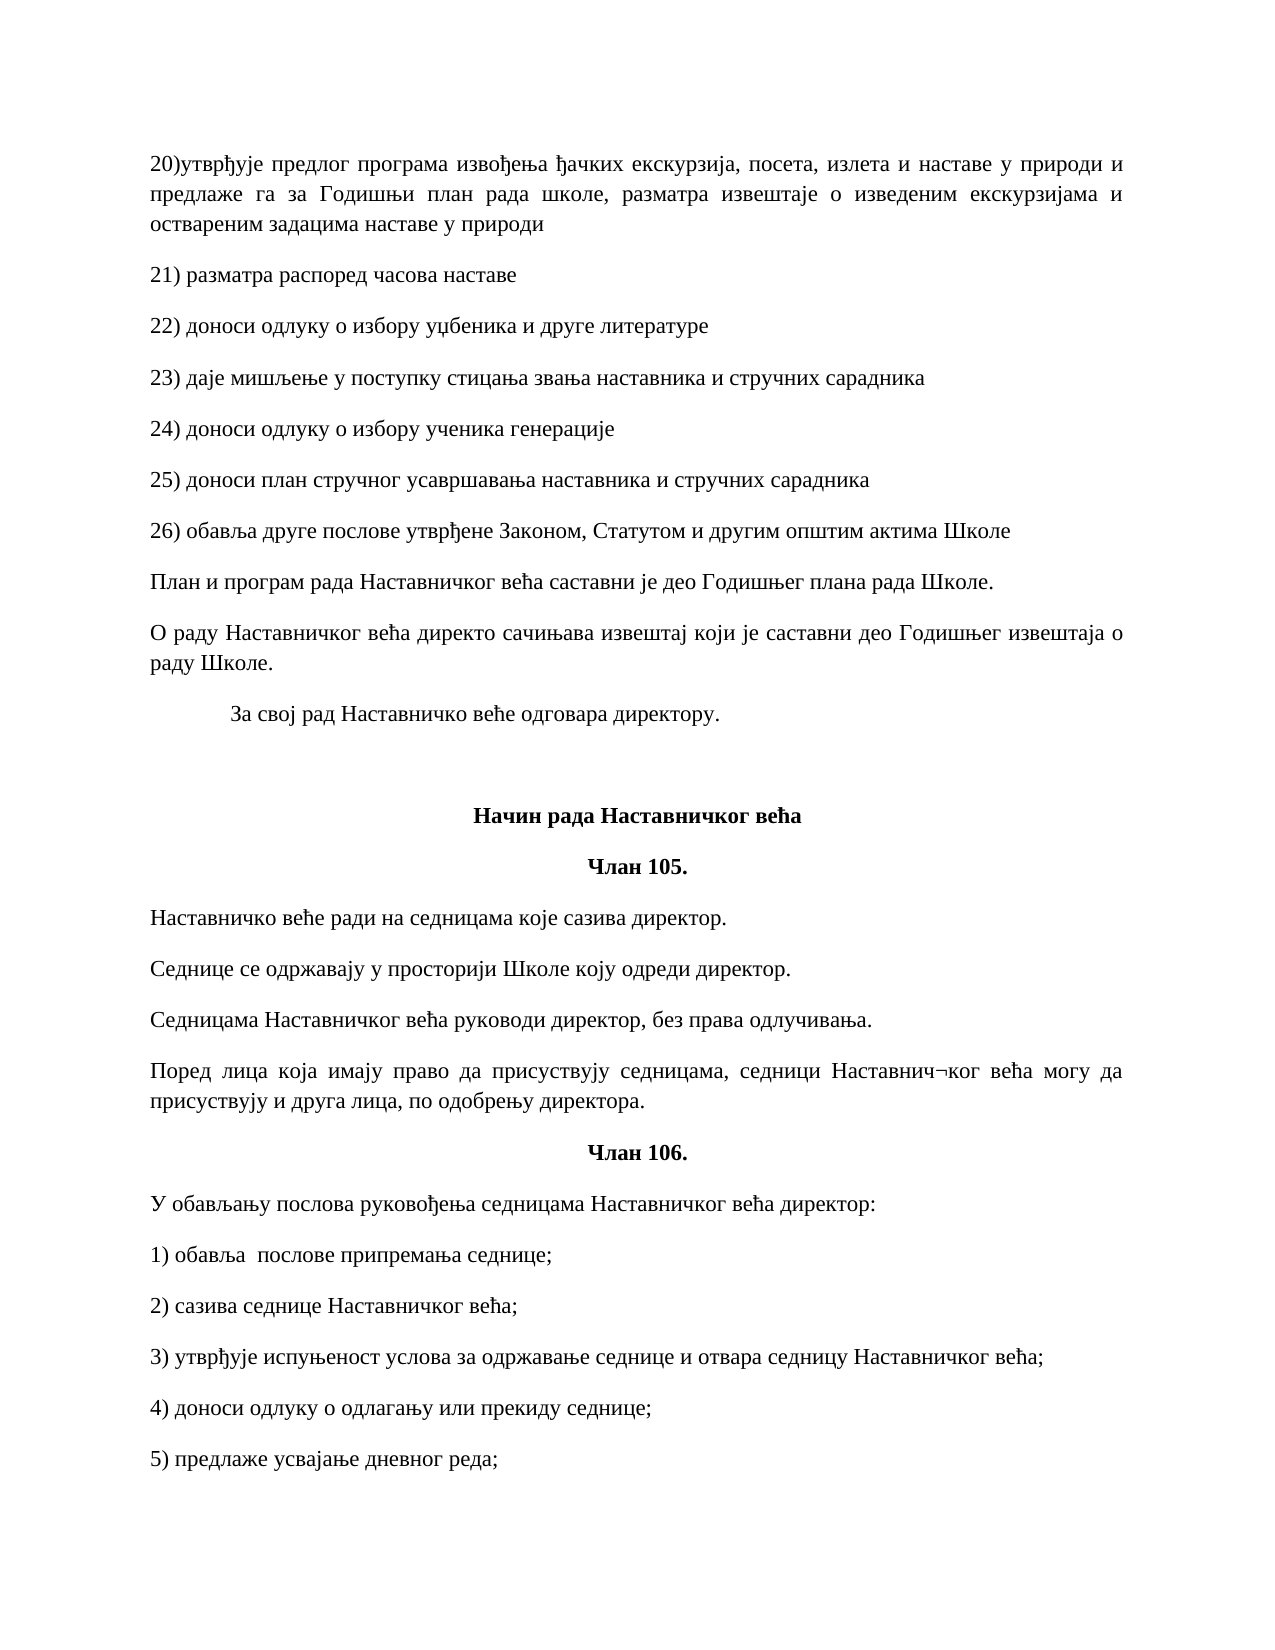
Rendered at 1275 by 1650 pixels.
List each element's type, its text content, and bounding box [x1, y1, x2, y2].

text 26) обавља друге послове утврђене Законом, Статутом и другим општим актима Школе [150, 517, 1125, 543]
text 3) утврђује испуњеност услова за одржавање седнице и отвара седницу Наставничког већа; [150, 1343, 1125, 1369]
text Члан 106. [150, 1138, 1125, 1165]
text У обављању послова руковођења седницама Наставничког већа директор: [150, 1189, 1125, 1216]
text 24) доноси одлуку о избору ученика генерације [150, 414, 1125, 441]
text О раду Наставничког већа директо сачињава извештај који је саставни део Годишњег извештаја о раду Школе. [150, 619, 1125, 675]
text 5) предлаже усвајање дневног реда; [150, 1445, 1125, 1471]
text 1) обавља послове припремања седнице; [150, 1241, 1125, 1267]
text Начин рада Наставничког већа [150, 802, 1125, 828]
text Поред лица која имају право да присуствују седницама, седници Наставнич¬ког већа могу да присуствују и друга лица, по одобрењу директора. [150, 1057, 1125, 1114]
text Седнице се одржавају у просторији Школе коју одреди директор. [150, 955, 1125, 982]
text 2) сазива седнице Наставничког већа; [150, 1292, 1125, 1318]
text 4) доноси одлуку о одлагању или прекиду седнице; [150, 1394, 1125, 1420]
text 25) доноси план стручног усавршавања наставника и стручних сарадника [150, 466, 1125, 492]
text Члан 105. [150, 853, 1125, 879]
text Седницама Наставничког већа руководи директор, без права одлучивања. [150, 1006, 1125, 1033]
text 20)утврђује предлог програма извођења ђачких екскурзија, посета, излета и наставе у природи и предлаже га за Годишњи план рада школе, разматра извештаје о изведеним екскурзијама и оствареним задацима наставе у природи [150, 150, 1125, 237]
text Наставничко веће ради на седницама које сазива директор. [150, 904, 1125, 931]
text 22) доноси одлуку о избору уџбеника и друге литературе [150, 312, 1125, 339]
text 23) даје мишљење у поступку стицања звања наставника и стручних сарадника [150, 363, 1125, 390]
text За свој рад Наставничко веће одговара директору. [150, 700, 1125, 726]
text План и програм рада Наставничког већа саставни је део Годишњег плана рада Школе. [150, 568, 1125, 594]
text 21) разматра распоред часова наставе [150, 261, 1125, 288]
